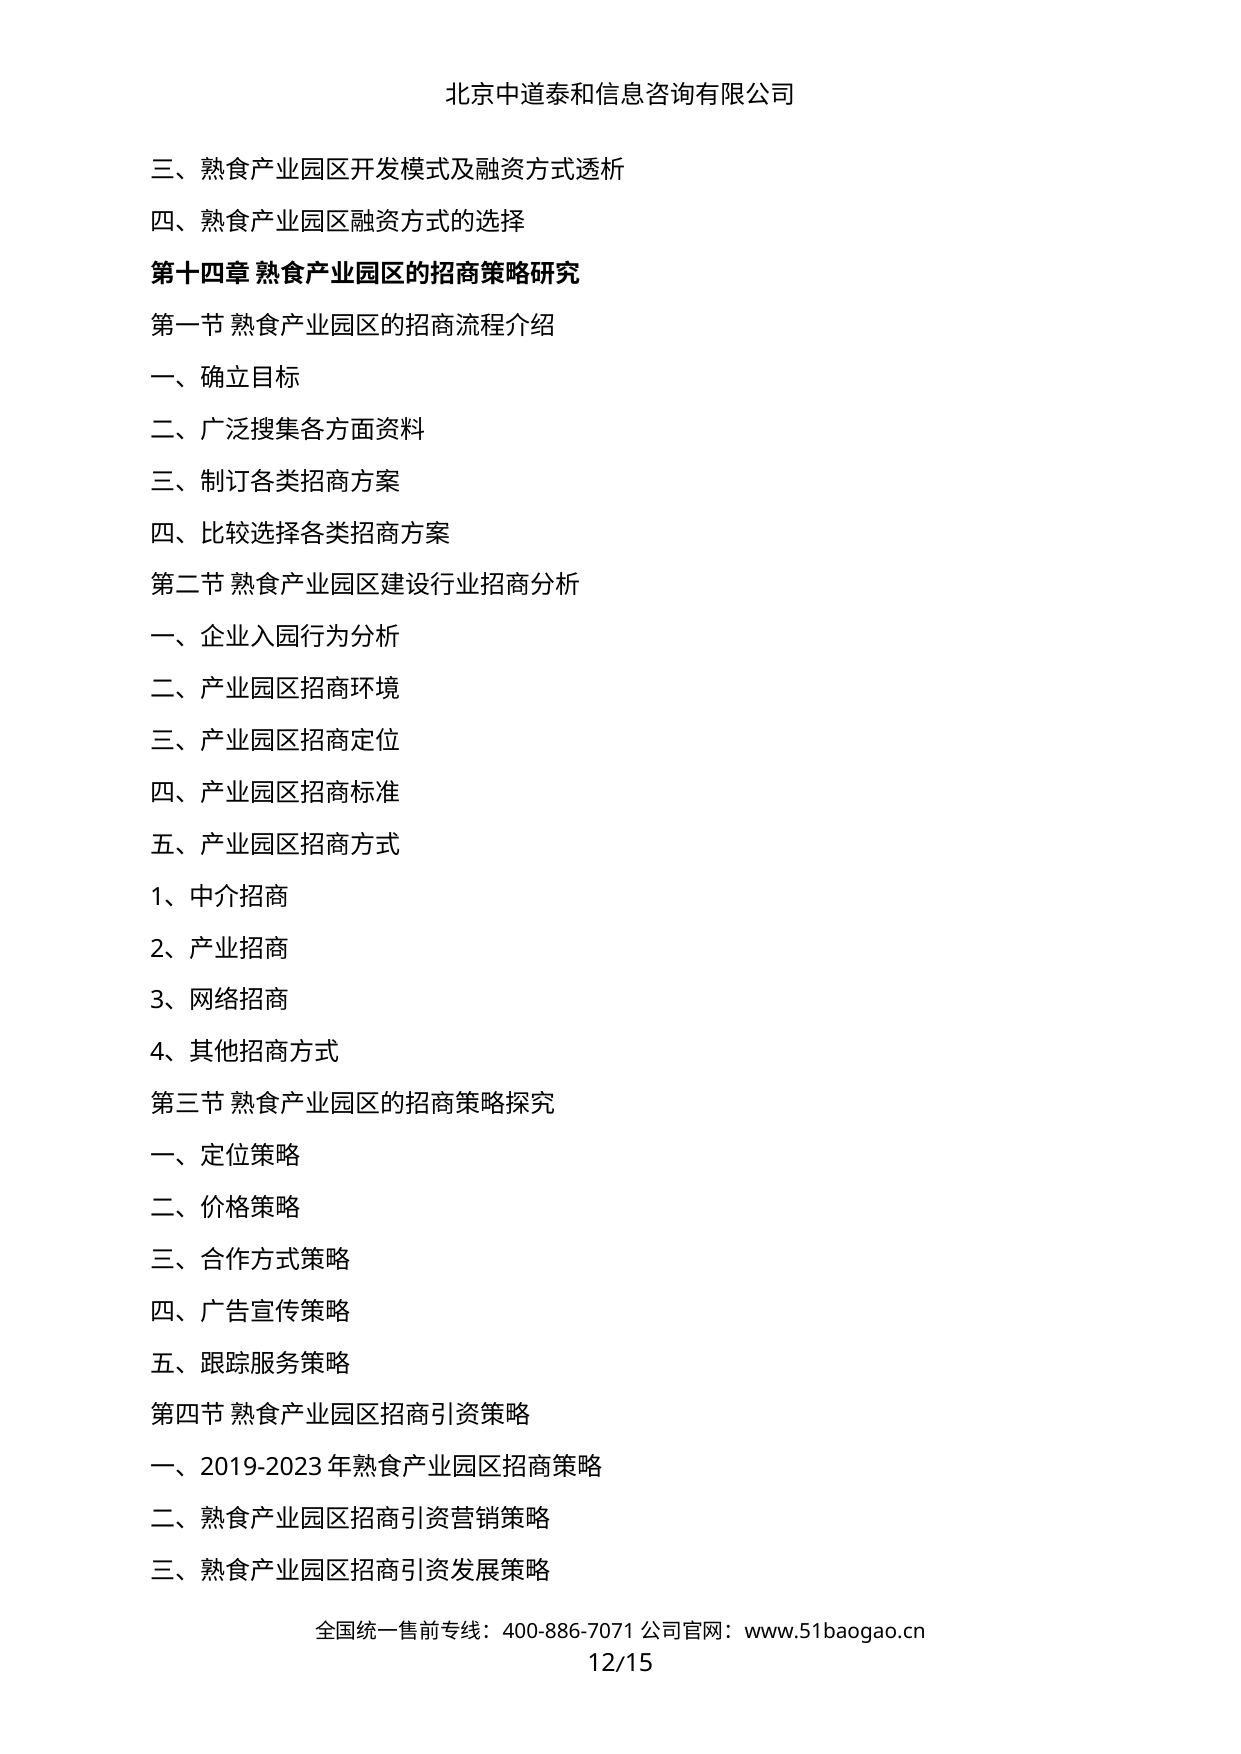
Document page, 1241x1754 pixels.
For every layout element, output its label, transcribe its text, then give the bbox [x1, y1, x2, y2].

text 四、产业园区招商标准 [150, 772, 1090, 809]
text 一、企业入园行为分析 [150, 617, 1090, 653]
text 四、比较选择各类招商方案 [150, 513, 1090, 549]
text 第一节 熟食产业园区的招商流程介绍 [150, 306, 1090, 342]
text 一、定位策略 [150, 1136, 1090, 1172]
text 三、合作方式策略 [150, 1239, 1090, 1276]
text 四、熟食产业园区融资方式的选择 [150, 202, 1090, 238]
text 第十四章 熟食产业园区的招商策略研究 [150, 254, 1090, 290]
text 3、网络招商 [150, 980, 1090, 1016]
text 三、熟食产业园区开发模式及融资方式透析 [150, 150, 1090, 186]
text 五、产业园区招商方式 [150, 824, 1090, 861]
text 三、产业园区招商定位 [150, 721, 1090, 757]
text 二、价格策略 [150, 1187, 1090, 1224]
text 一、2019-2023年熟食产业园区招商策略 [150, 1447, 1090, 1483]
text 第二节 熟食产业园区建设行业招商分析 [150, 565, 1090, 601]
text 四、广告宣传策略 [150, 1291, 1090, 1327]
text 二、熟食产业园区招商引资营销策略 [150, 1499, 1090, 1535]
text 五、跟踪服务策略 [150, 1343, 1090, 1379]
text 三、制订各类招商方案 [150, 461, 1090, 497]
text 2、产业招商 [150, 928, 1090, 964]
text 三、熟食产业园区招商引资发展策略 [150, 1551, 1090, 1587]
text 二、产业园区招商环境 [150, 669, 1090, 705]
text 1、中介招商 [150, 876, 1090, 912]
text 二、广泛搜集各方面资料 [150, 409, 1090, 446]
text 4、其他招商方式 [150, 1032, 1090, 1068]
text 一、确立目标 [150, 357, 1090, 394]
text 第四节 熟食产业园区招商引资策略 [150, 1395, 1090, 1431]
text 第三节 熟食产业园区的招商策略探究 [150, 1084, 1090, 1120]
